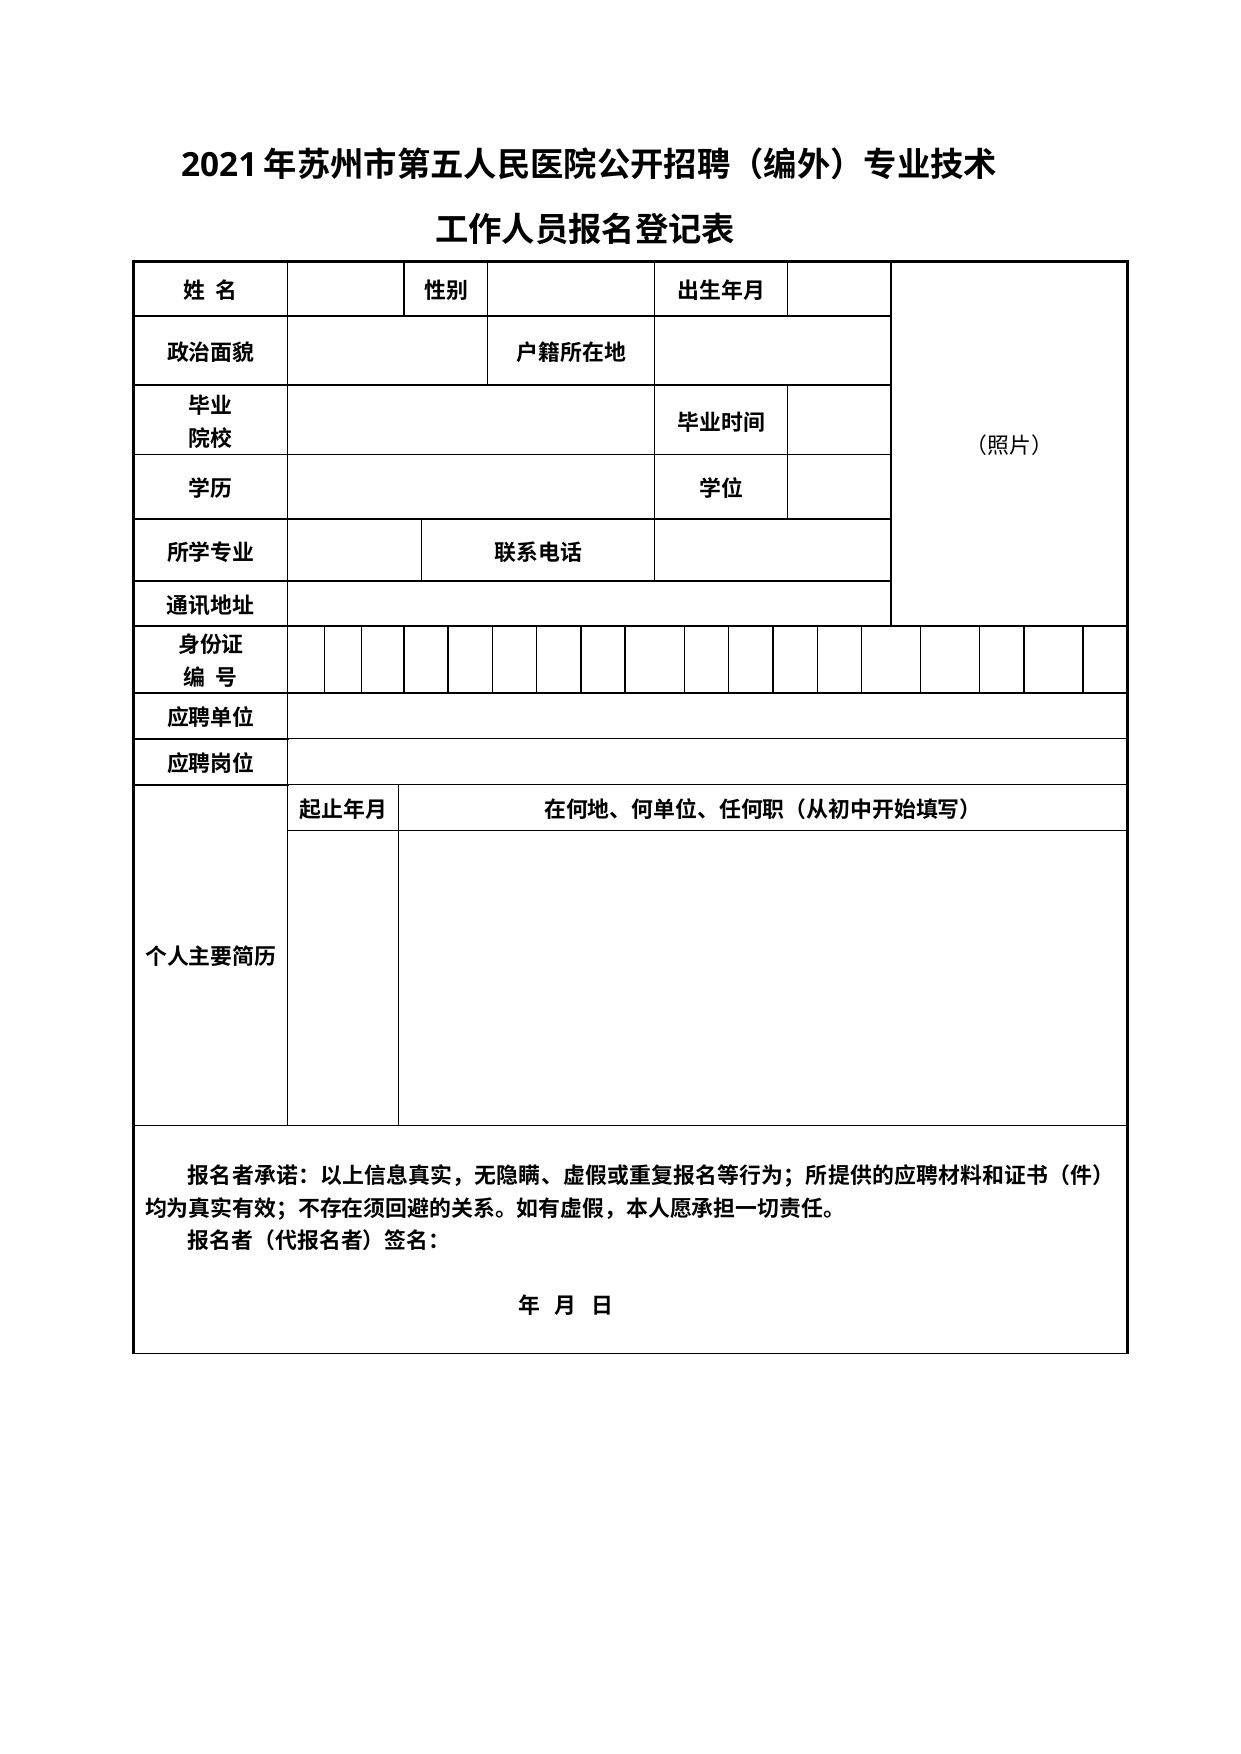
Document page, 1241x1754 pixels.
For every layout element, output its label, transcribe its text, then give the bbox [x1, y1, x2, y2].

table_cell [788, 386, 890, 454]
table_cell 起止年月 [288, 785, 398, 830]
table_header 性别 [405, 263, 487, 315]
table_cell 联系电话 [422, 520, 654, 580]
table_header 出生年月 [655, 263, 787, 315]
table_cell [774, 627, 817, 692]
table_cell 户籍所在地 [488, 317, 654, 384]
table_cell [655, 520, 890, 580]
table_cell [288, 582, 890, 625]
table_cell 毕业 院校 [135, 386, 287, 454]
table_cell [288, 386, 654, 454]
table_header [488, 263, 654, 315]
table_cell 在何地、何单位、任何职（从初中开始填写） [399, 785, 1126, 830]
table_cell 所学专业 [135, 520, 287, 580]
text 2021年苏州市第五人民医院公开招聘（编外）专业技术 [123, 129, 1046, 194]
table_cell [582, 627, 624, 692]
table_cell 毕业时间 [655, 386, 787, 454]
table_cell [537, 627, 580, 692]
table_cell [1025, 627, 1082, 692]
table_cell [288, 317, 487, 384]
table_cell 政治面貌 [135, 317, 287, 384]
table_cell [325, 627, 361, 692]
table_cell [921, 627, 979, 692]
table_cell 学位 [655, 455, 787, 518]
table_header 姓 名 [135, 263, 287, 315]
table_cell [493, 627, 536, 692]
table_cell [685, 627, 728, 692]
table_cell [288, 831, 398, 1124]
table_cell [362, 627, 403, 692]
table_cell 报名者承诺：以上信息真实，无隐瞒、虚假或重复报名等行为；所提供的应聘材料和证书（件）均为真实有效；不存在须回避的关系。如有虚假，本人愿承担一切责任。 报名者（代报名者）签名： 年 月 日 [135, 1126, 1126, 1353]
table_cell [449, 627, 492, 692]
table_cell 学历 [135, 455, 287, 518]
table_cell [1084, 627, 1126, 692]
table_cell [862, 627, 920, 692]
table_header [788, 263, 890, 315]
table_cell [288, 455, 654, 518]
table_cell [399, 831, 1126, 1124]
text 工作人员报名登记表 [123, 194, 1046, 259]
table_cell [405, 627, 447, 692]
table_cell [818, 627, 861, 692]
table_cell 身份证 编 号 [135, 627, 287, 692]
table_cell [655, 317, 890, 384]
table_header [288, 263, 403, 315]
table_cell [980, 627, 1023, 692]
table_cell [729, 627, 772, 692]
table_header （照片） [892, 263, 1126, 625]
table_cell [288, 739, 1126, 784]
table_cell [788, 455, 890, 518]
table_cell [288, 627, 324, 692]
table_cell 通讯地址 [135, 582, 287, 625]
table_cell [288, 520, 421, 580]
table_cell 应聘岗位 [135, 740, 287, 784]
table_cell 个人主要简历 [135, 786, 287, 1124]
table_cell 应聘单位 [135, 694, 287, 738]
table_cell [288, 694, 1126, 738]
table_cell [626, 627, 684, 692]
